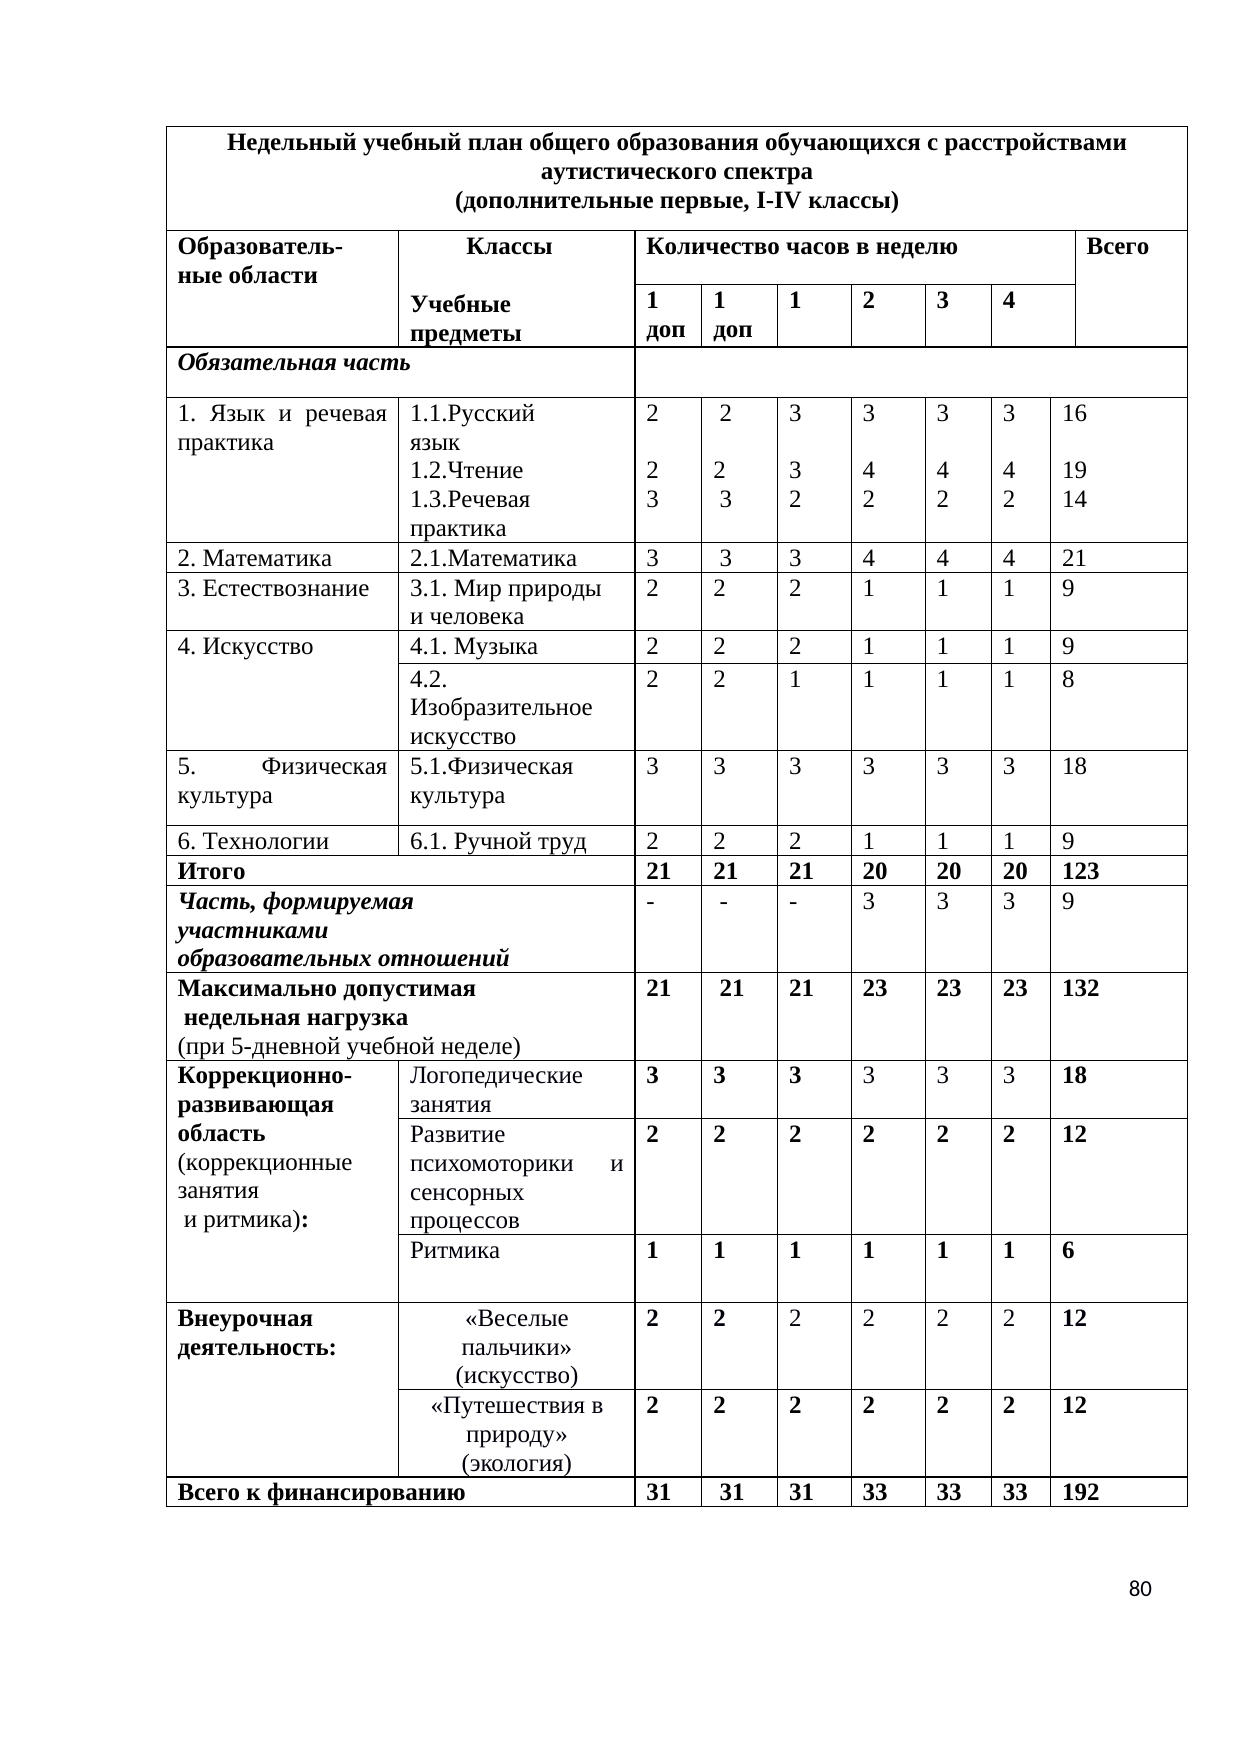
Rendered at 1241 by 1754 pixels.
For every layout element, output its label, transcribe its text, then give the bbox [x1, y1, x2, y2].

table_cell 21 [778, 856, 851, 885]
table_cell 3 [702, 751, 777, 825]
table_cell 31 [702, 1478, 777, 1506]
table_cell 2 [702, 573, 777, 630]
table_cell 1 [778, 1235, 851, 1302]
table_cell 4 [992, 285, 1075, 346]
table_cell 3 [992, 751, 1050, 825]
table_cell Коррекционно-развивающая область (коррекционные занятия и ритмика): [167, 1061, 398, 1302]
table_cell 1 [778, 664, 851, 750]
table_cell Внеурочная деятельность: [167, 1303, 398, 1476]
table_cell 2 [852, 1119, 925, 1234]
table_cell Обязательная часть [167, 348, 634, 397]
table_cell Итого [167, 856, 634, 885]
table_cell 33 [852, 1478, 925, 1506]
table_cell 9 [1051, 573, 1187, 630]
table_cell - [636, 886, 701, 972]
table_cell 6. Технологии [167, 826, 398, 855]
table_cell 21 [702, 856, 777, 885]
table_cell 16 19 14 [1051, 398, 1187, 542]
table_cell [636, 348, 1187, 397]
table_cell 2 [702, 631, 777, 663]
table_cell Часть, формируемая участниками образовательных отношений [167, 886, 634, 972]
table_cell 20 [992, 856, 1050, 885]
table_cell 12 [1051, 1390, 1187, 1476]
table_cell 1 [636, 1235, 701, 1302]
table_cell 4. Искусство [167, 631, 398, 750]
table_cell 2 [702, 1119, 777, 1234]
table_cell 2 [636, 631, 701, 663]
table_cell 3.1. Мир природы и человека [399, 573, 634, 630]
table_cell 2 [778, 1119, 851, 1234]
table_cell 3 [992, 886, 1050, 972]
table_cell 2 [778, 631, 851, 663]
table_cell 1 [926, 631, 991, 663]
table_cell 3 3 2 [778, 398, 851, 542]
table_cell 6.1. Ручной труд [399, 826, 634, 855]
table_cell 21 [1051, 543, 1187, 572]
table_cell 1 [852, 631, 925, 663]
table_cell 6 [1051, 1235, 1187, 1302]
table_cell 18 [1051, 1061, 1187, 1118]
table_cell 1 [926, 573, 991, 630]
table_cell 2 [636, 1119, 701, 1234]
table_cell 2 [636, 1390, 701, 1476]
table_cell 2 [778, 1390, 851, 1476]
table_cell 3 [778, 543, 851, 572]
table_cell 3 4 2 [852, 398, 925, 542]
table_cell Всего к финансированию [167, 1478, 634, 1506]
table_cell 2 [702, 1390, 777, 1476]
table_cell 1 [778, 285, 851, 346]
table_cell 3 [852, 1061, 925, 1118]
table_cell Развитие психомоторики и сенсорных процессов [399, 1119, 634, 1234]
table_cell 2 [636, 826, 701, 855]
table_cell 3 [778, 751, 851, 825]
table_cell 3 [926, 886, 991, 972]
table_cell 3 [702, 543, 777, 572]
table_cell 2 [702, 826, 777, 855]
table_cell 2 2 3 [702, 398, 777, 542]
table_cell «Веселые пальчики» (искусство) [399, 1303, 634, 1389]
table_cell - [778, 886, 851, 972]
table_cell 1 [926, 826, 991, 855]
table_cell Классы Учебные предметы [399, 231, 634, 346]
table_cell 4 [992, 543, 1050, 572]
table_cell 2 [992, 1119, 1050, 1234]
table_cell 1.1.Русский язык 1.2.Чтение 1.3.Речевая практика [399, 398, 634, 542]
table_cell 2 [852, 285, 925, 346]
table_cell 21 [702, 973, 777, 1059]
table_cell 2 [636, 573, 701, 630]
table_cell 3 [852, 886, 925, 972]
table_cell 2 [852, 1303, 925, 1389]
table_cell 2 [852, 1390, 925, 1476]
table_cell 1 [852, 664, 925, 750]
table_cell 2.1.Математика [399, 543, 634, 572]
table_cell 33 [992, 1478, 1050, 1506]
table_cell 1 [852, 826, 925, 855]
table_cell 3 [636, 751, 701, 825]
table_cell 1 [702, 1235, 777, 1302]
table_cell 23 [852, 973, 925, 1059]
table_cell - [702, 886, 777, 972]
table_cell 2 [636, 664, 701, 750]
table_cell 3 [702, 1061, 777, 1118]
table_cell 23 [926, 973, 991, 1059]
table_cell 132 [1051, 973, 1187, 1059]
table_cell 18 [1051, 751, 1187, 825]
table_cell 2 [778, 1303, 851, 1389]
table_cell 3 [636, 1061, 701, 1118]
table_cell 23 [992, 973, 1050, 1059]
table_cell 192 [1051, 1478, 1187, 1506]
table_cell 2 [926, 1303, 991, 1389]
table_cell 2 [778, 826, 851, 855]
table_cell 3 [852, 751, 925, 825]
table_cell 3 4 2 [992, 398, 1050, 542]
table_cell 1 [926, 1235, 991, 1302]
table_cell 1 [992, 826, 1050, 855]
table_cell 3. Естествознание [167, 573, 398, 630]
table_cell 9 [1051, 826, 1187, 855]
table_cell 1 [992, 573, 1050, 630]
table_cell 2 [778, 573, 851, 630]
table_cell 2 2 3 [636, 398, 701, 542]
table_cell 31 [636, 1478, 701, 1506]
table_cell 3 [636, 543, 701, 572]
table_cell 1 [992, 1235, 1050, 1302]
table_cell Ритмика [399, 1235, 634, 1302]
table_cell 9 [1051, 886, 1187, 972]
table_cell 123 [1051, 856, 1187, 885]
table_cell 2 [926, 1390, 991, 1476]
table_cell 3 [992, 1061, 1050, 1118]
table_cell Логопедические занятия [399, 1061, 634, 1118]
table_cell 3 [926, 285, 991, 346]
table_header Недельный учебный план общего образования обучающихся с расстройствами аутистического спектра (дополнительные первые, I-IV классы) [167, 127, 1187, 230]
table_cell 4 [852, 543, 925, 572]
table_cell 21 [778, 973, 851, 1059]
table_cell 3 4 2 [926, 398, 991, 542]
table_cell 9 [1051, 631, 1187, 663]
table_cell 1. Язык и речевая практика [167, 398, 398, 542]
table_cell «Путешествия в природу» (экология) [399, 1390, 634, 1476]
table_cell 21 [636, 856, 701, 885]
table_cell 12 [1051, 1119, 1187, 1234]
table_cell 2 [636, 1303, 701, 1389]
table_cell Количество часов в неделю [636, 231, 1075, 284]
table_cell 2 [992, 1303, 1050, 1389]
table_cell 20 [926, 856, 991, 885]
table_cell Всего [1076, 231, 1187, 346]
table_cell 3 [926, 751, 991, 825]
table_cell 31 [778, 1478, 851, 1506]
table_cell 3 [926, 1061, 991, 1118]
table_cell 2 [702, 1303, 777, 1389]
table_cell 4.1. Музыка [399, 631, 634, 663]
table_cell 2. Математика [167, 543, 398, 572]
table_cell 1 [992, 664, 1050, 750]
table_cell 1 [926, 664, 991, 750]
table_cell 2 [992, 1390, 1050, 1476]
table_cell 1 [852, 573, 925, 630]
table_cell 12 [1051, 1303, 1187, 1389]
table_cell 5. Физическая культура [167, 751, 398, 825]
table_cell Максимально допустимая недельная нагрузка (при 5-дневной учебной неделе) [167, 973, 634, 1059]
table_cell 1 доп [702, 285, 777, 346]
table_cell 1 доп [636, 285, 701, 346]
table_cell Образователь-ные области [167, 231, 398, 346]
table_cell 2 [926, 1119, 991, 1234]
table_cell 21 [636, 973, 701, 1059]
table_cell 4 [926, 543, 991, 572]
table_cell 33 [926, 1478, 991, 1506]
table_cell 1 [992, 631, 1050, 663]
table_cell 4.2. Изобразительное искусство [399, 664, 634, 750]
table_cell 1 [852, 1235, 925, 1302]
table_cell 3 [778, 1061, 851, 1118]
table_cell 2 [702, 664, 777, 750]
table_cell 8 [1051, 664, 1187, 750]
table_cell 5.1.Физическая культура [399, 751, 634, 825]
table_cell 20 [852, 856, 925, 885]
